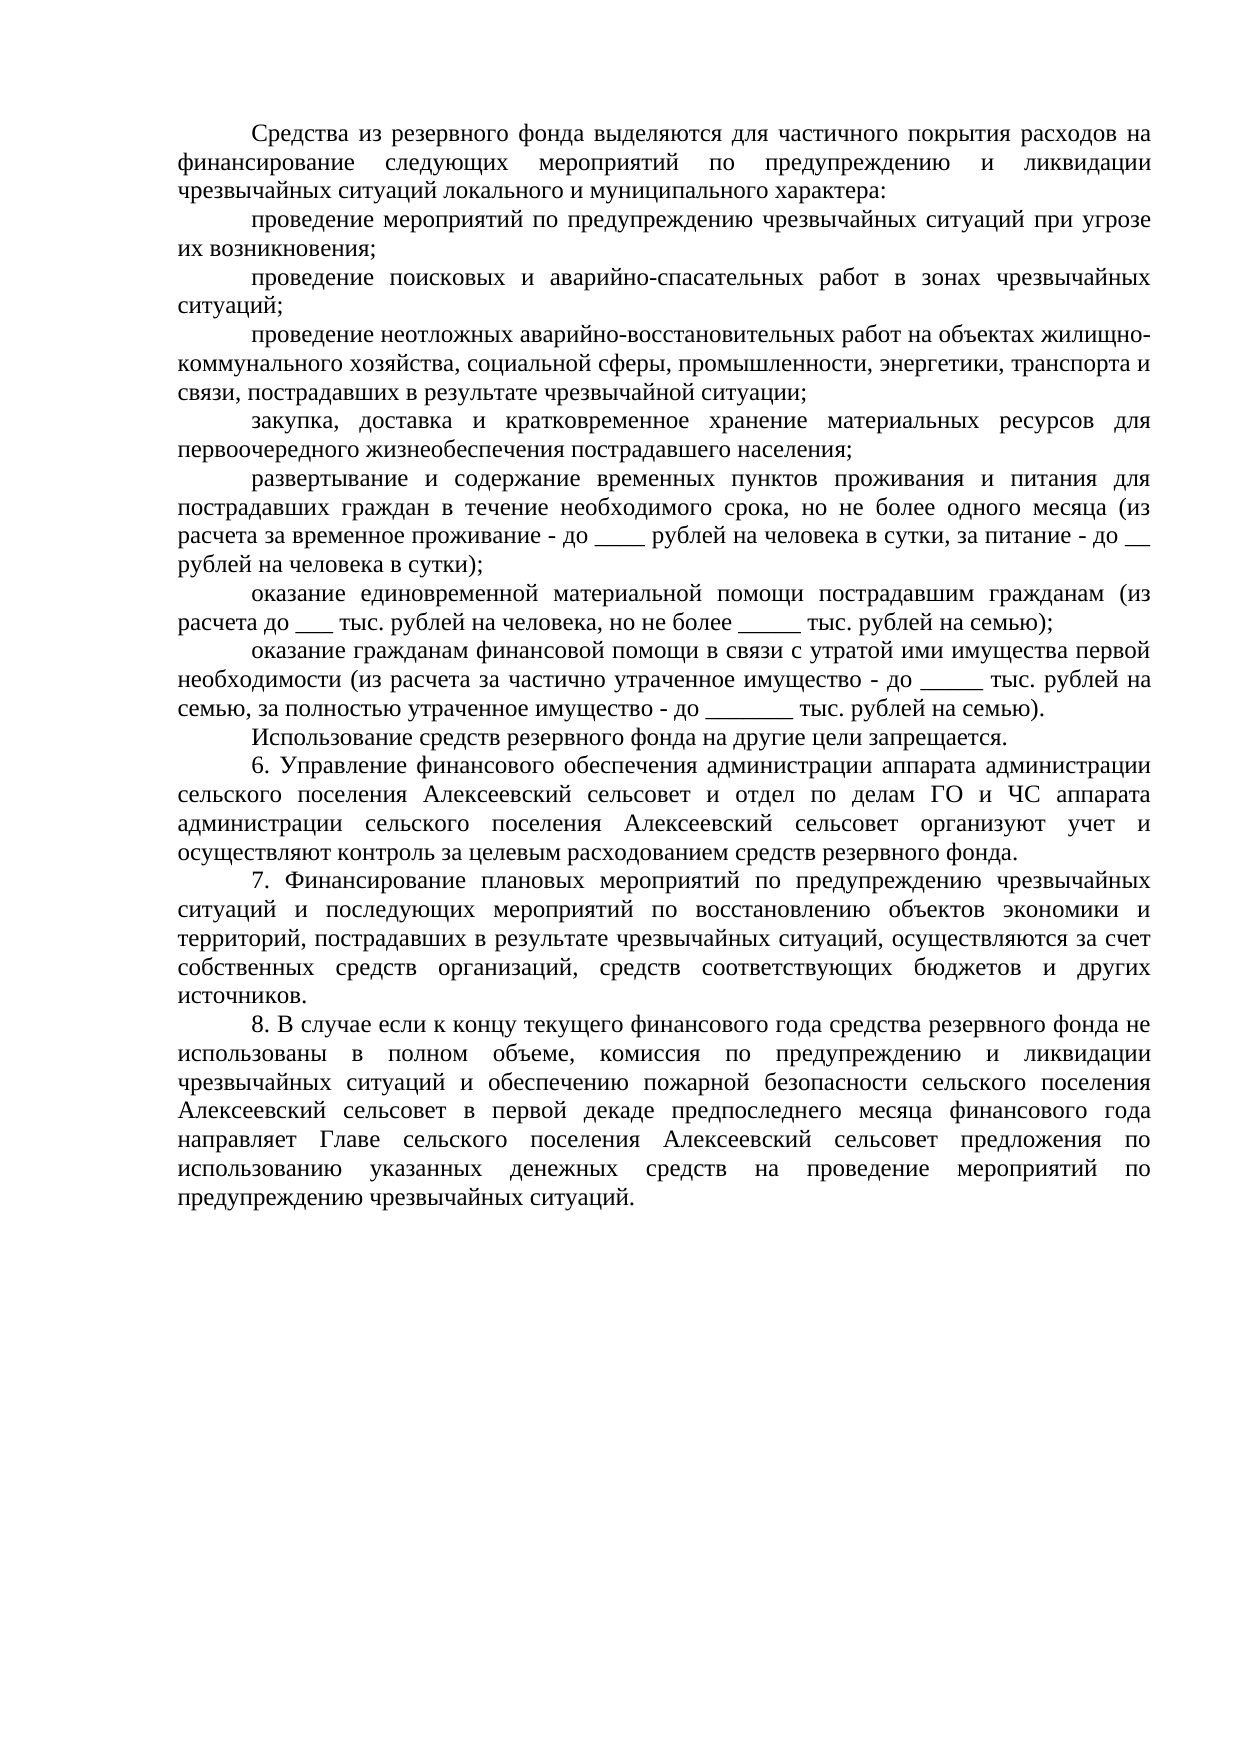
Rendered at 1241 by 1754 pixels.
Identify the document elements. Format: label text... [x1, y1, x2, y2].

text проведение мероприятий по предупреждению чрезвычайных ситуаций при угрозе их возникновения; [177, 204, 1152, 262]
text закупка, доставка и кратковременное хранение материальных ресурсов для первоочередного жизнеобеспечения пострадавшего населения; [177, 406, 1152, 463]
text Использование средств резервного фонда на другие цели запрещается. [177, 722, 1152, 751]
text 6. Управление финансового обеспечения администрации аппарата администрации сельского поселения Алексеевский сельсовет и отдел по делам ГО и ЧС аппарата администрации сельского поселения Алексеевский сельсовет организуют учет и осуществляют контроль за целевым расходованием средств резервного фонда. [177, 751, 1152, 866]
text 8. В случае если к концу текущего финансового года средства резервного фонда не использованы в полном объеме, комиссия по предупреждению и ликвидации чрезвычайных ситуаций и обеспечению пожарной безопасности сельского поселения Алексеевский сельсовет в первой декаде предпоследнего месяца финансового года направляет Главе сельского поселения Алексеевский сельсовет предложения по использованию указанных денежных средств на проведение мероприятий по предупреждению чрезвычайных ситуаций. [177, 1009, 1152, 1211]
text оказание гражданам финансовой помощи в связи с утратой ими имущества первой необходимости (из расчета за частично утраченное имущество - до _____ тыс. рублей на семью, за полностью утраченное имущество - до _______ тыс. рублей на семью). [177, 636, 1152, 722]
text проведение неотложных аварийно-восстановительных работ на объектах жилищно-коммунального хозяйства, социальной сферы, промышленности, энергетики, транспорта и связи, пострадавших в результате чрезвычайной ситуации; [177, 319, 1152, 406]
text оказание единовременной материальной помощи пострадавшим гражданам (из расчета до ___ тыс. рублей на человека, но не более _____ тыс. рублей на семью); [177, 578, 1152, 636]
text Средства из резервного фонда выделяются для частичного покрытия расходов на финансирование следующих мероприятий по предупреждению и ликвидации чрезвычайных ситуаций локального и муниципального характера: [177, 118, 1152, 204]
text проведение поисковых и аварийно-спасательных работ в зонах чрезвычайных ситуаций; [177, 262, 1152, 319]
text развертывание и содержание временных пунктов проживания и питания для пострадавших граждан в течение необходимого срока, но не более одного месяца (из расчета за временное проживание - до ____ рублей на человека в сутки, за питание - до __ рублей на человека в сутки); [177, 463, 1152, 578]
text 7. Финансирование плановых мероприятий по предупреждению чрезвычайных ситуаций и последующих мероприятий по восстановлению объектов экономики и территорий, пострадавших в результате чрезвычайных ситуаций, осуществляются за счет собственных средств организаций, средств соответствующих бюджетов и других источников. [177, 866, 1152, 1009]
